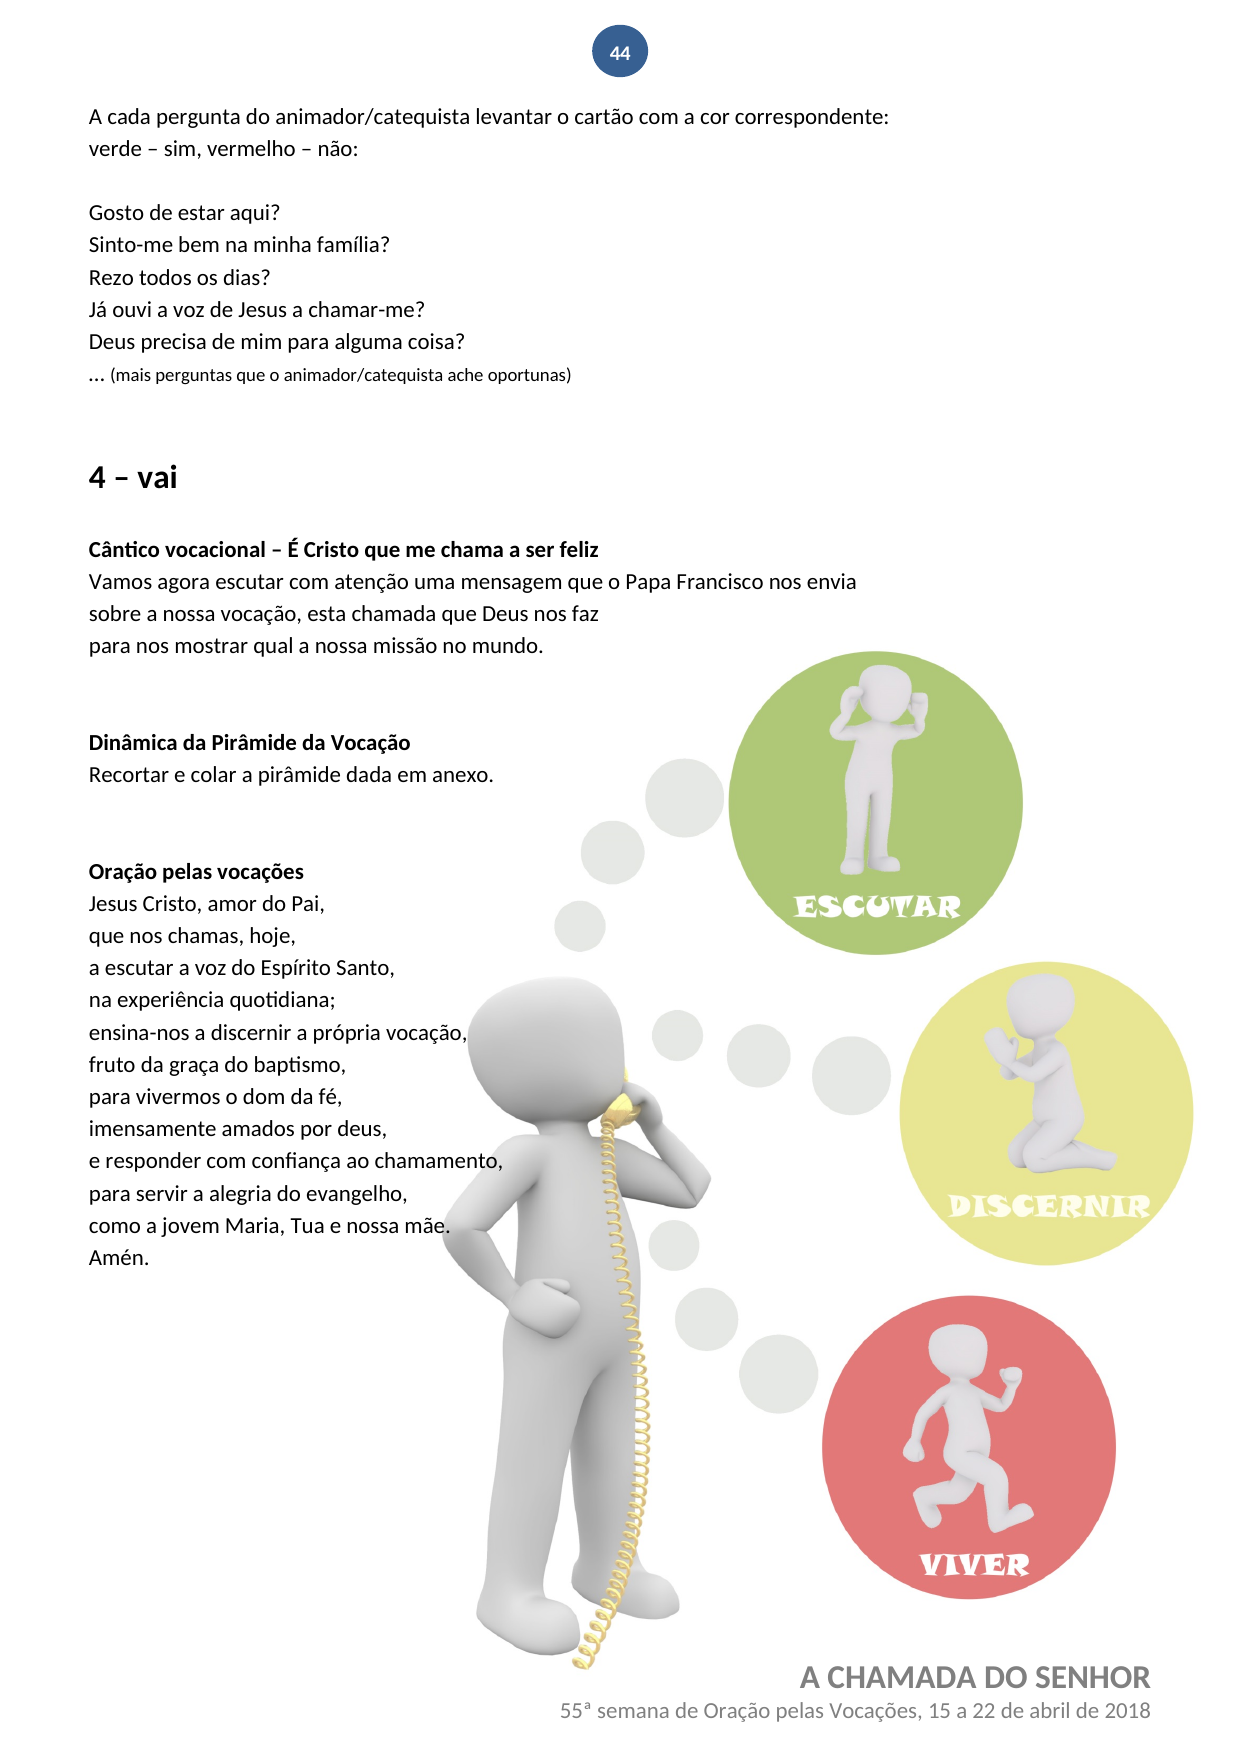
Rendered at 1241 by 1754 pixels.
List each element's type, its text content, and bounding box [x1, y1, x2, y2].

text verde – sim, vermelho – não: [89, 134, 1152, 162]
text imensamente amados por deus, [89, 1114, 1152, 1142]
text Oração pelas vocações [89, 857, 1152, 885]
text fruto da graça do baptismo, [89, 1050, 1152, 1078]
text na experiência quotidiana; [89, 986, 1152, 1013]
text Deus precisa de mim para alguma coisa? [89, 327, 1152, 355]
text A cada pergunta do animador/catequista levantar o cartão com a cor correspondente: [89, 102, 1152, 130]
text para servir a alegria do evangelho, [89, 1179, 1152, 1207]
text sobre a nossa vocação, esta chamada que Deus nos faz [89, 599, 1152, 627]
text Já ouvi a voz de Jesus a chamar-me? [89, 295, 1152, 323]
text … (mais perguntas que o animador/catequista ache oportunas) [89, 359, 1152, 387]
text Sinto-me bem na minha família? [89, 231, 1152, 259]
picture [382, 639, 1204, 1753]
text 4 – vai [89, 456, 1152, 497]
text Jesus Cristo, amor do Pai, [89, 889, 1152, 917]
text a escutar a voz do Espírito Santo, [89, 953, 1152, 981]
text Dinâmica da Pirâmide da Vocação [89, 728, 1152, 756]
text Recortar e colar a pirâmide dada em anexo. [89, 760, 1152, 788]
text para vivermos o dom da fé, [89, 1082, 1152, 1110]
text Vamos agora escutar com atenção uma mensagem que o Papa Francisco nos envia [89, 567, 1152, 595]
text como a jovem Maria, Tua e nossa mãe. [89, 1211, 1152, 1239]
text ensina-nos a discernir a própria vocação, [89, 1018, 1152, 1046]
text Gosto de estar aqui? [89, 198, 1152, 226]
text Rezo todos os dias? [89, 263, 1152, 291]
text e responder com confiança ao chamamento, [89, 1146, 1152, 1174]
text que nos chamas, hoje, [89, 921, 1152, 949]
text Cântico vocacional – É Cristo que me chama a ser feliz [89, 535, 1152, 563]
text Amén. [89, 1243, 1152, 1271]
text para nos mostrar qual a nossa missão no mundo. [89, 631, 1152, 659]
